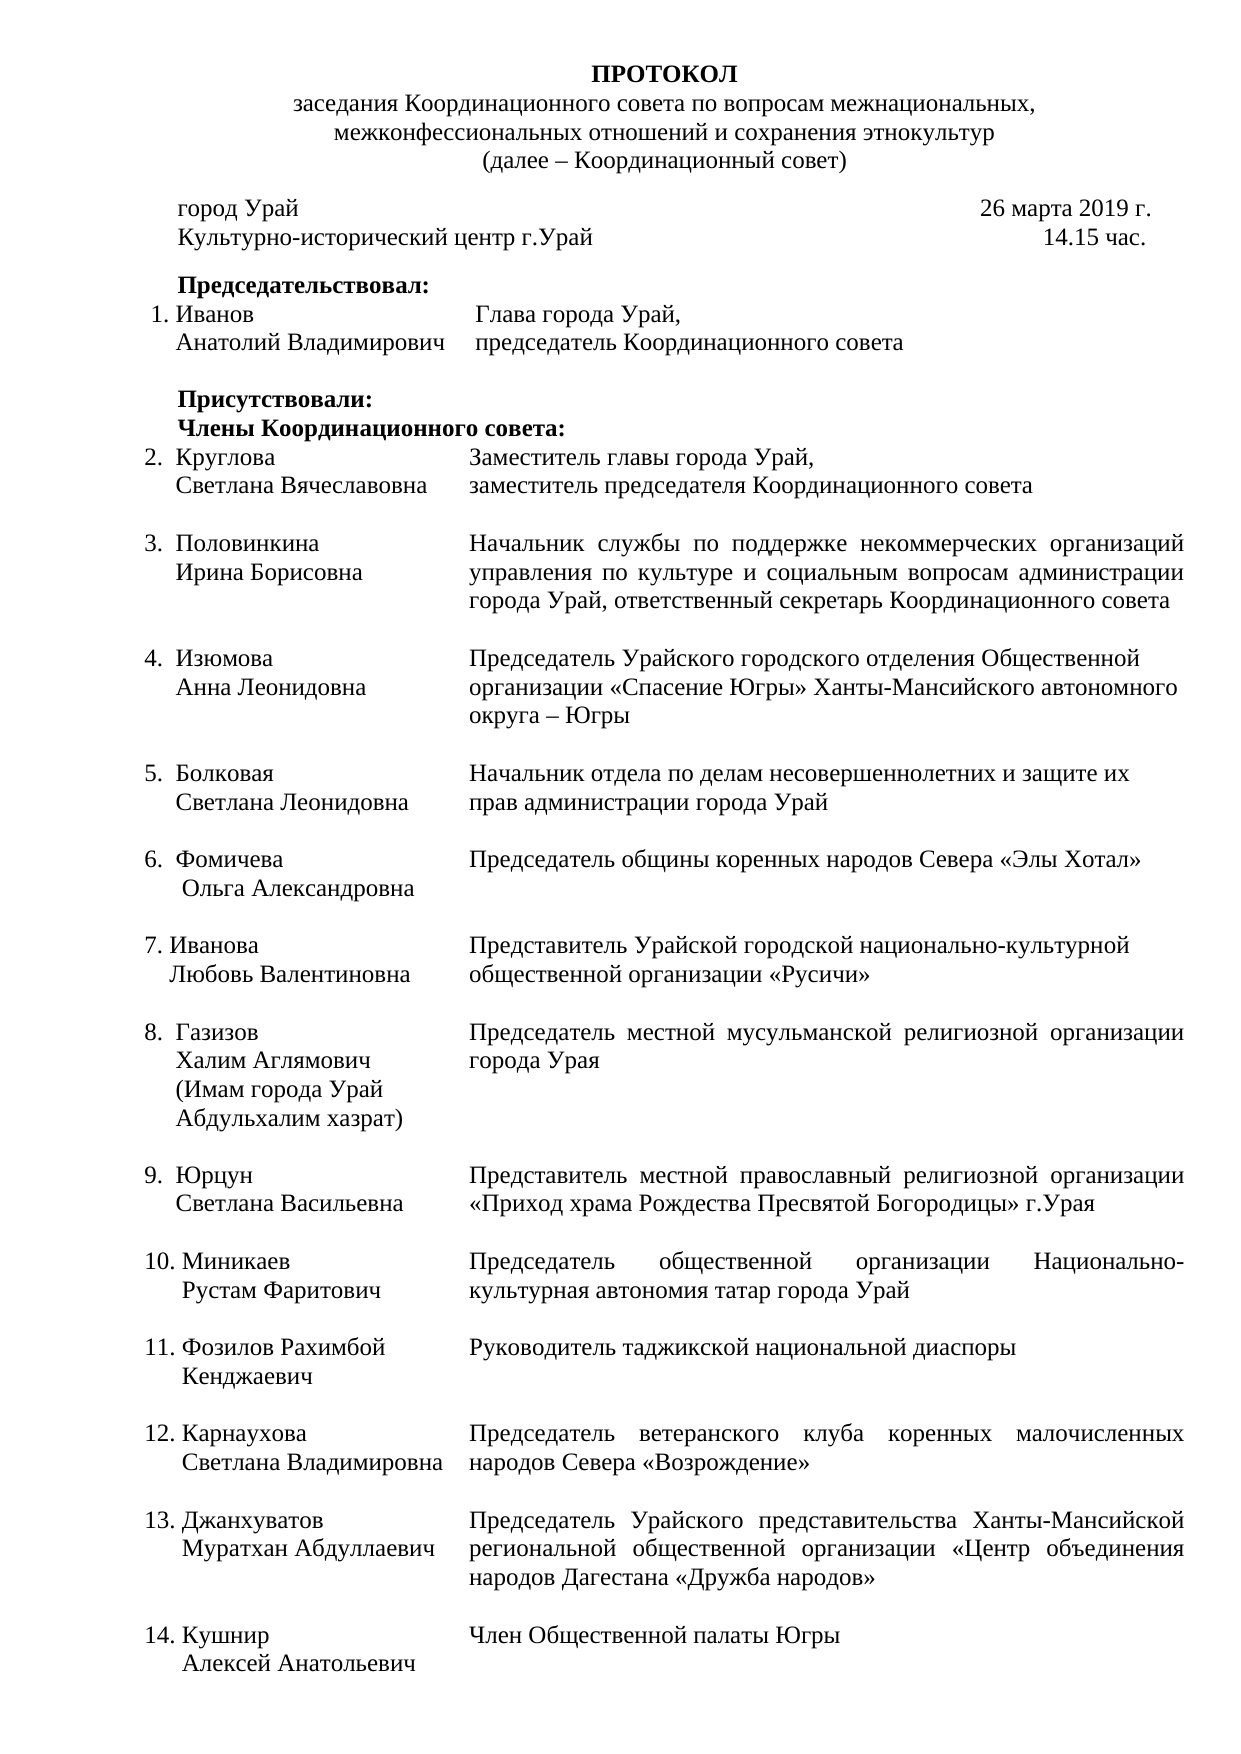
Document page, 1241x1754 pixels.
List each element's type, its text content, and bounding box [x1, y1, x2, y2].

table_cell Начальник отдела по делам несовершеннолетних и защите их прав администрации города Урай [458, 758, 1196, 844]
text Присутствовали: [177, 384, 1152, 413]
table_cell Представитель местной православный религиозной организации «Приход храма Рождества Пресвятой Богородицы» г.Урая [458, 1160, 1196, 1246]
text ПРОТОКОЛ [177, 59, 1152, 88]
table_cell 13. Джанхуватов Муратхан Абдуллаевич [133, 1505, 458, 1620]
table_header 2. Круглова Светлана Вячеславовна [133, 442, 458, 528]
table_cell Член Общественной палаты Югры [458, 1620, 1196, 1677]
text заседания Координационного совета по вопросам межнациональных, межконфессиональных отношений и сохранения этнокультур [177, 88, 1152, 145]
table_cell 12. Карнаухова Светлана Владимировна [133, 1419, 458, 1505]
table_cell Председатель Урайского городского отделения Общественной организации «Спасение Югры» Ханты-Мансийского автономного округа – Югры [458, 643, 1196, 758]
table_cell Руководитель таджикской национальной диаспоры [458, 1332, 1196, 1418]
table_cell 6. Фомичева Ольга Александровна [133, 844, 458, 930]
table_cell Председатель ветеранского клуба коренных малочисленных народов Севера «Возрождение» [458, 1419, 1196, 1505]
table_cell Начальник службы по поддержке некоммерческих организаций управления по культуре и социальным вопросам администрации города Урай, ответственный секретарь Координационного совета [458, 528, 1196, 643]
table_cell Председатель местной мусульманской религиозной организации города Урая [458, 1017, 1196, 1160]
text Члены Координационного совета: [177, 413, 1152, 442]
table_cell 9. Юрцун Светлана Васильевна [133, 1160, 458, 1246]
table_cell Председатель общественной организации Национально-культурная автономия татар города Урай [458, 1246, 1196, 1332]
table_cell 11. Фозилов Рахимбой Кенджаевич [133, 1332, 458, 1418]
table_cell Председатель Урайского представительства Ханты-Мансийской региональной общественной организации «Центр объединения народов Дагестана «Дружба народов» [458, 1505, 1196, 1620]
table_cell 10. Миникаев Рустам Фаритович [133, 1246, 458, 1332]
table_cell 14. Кушнир Алексей Анатольевич [133, 1620, 458, 1677]
table_header 1. Иванов Анатолий Владимирович [133, 299, 458, 384]
table_cell 5. Болковая Светлана Леонидовна [133, 758, 458, 844]
table_cell Председатель общины коренных народов Севера «Элы Хотал» [458, 844, 1196, 930]
table_cell 7. Иванова Любовь Валентиновна [133, 930, 458, 1017]
table_header Глава города Урай, председатель Координационного совета [458, 299, 1192, 384]
text Председательствовал: [177, 270, 1152, 299]
table_cell 8. Газизов Халим Аглямович (Имам города Урай Абдульхалим хазрат) [133, 1017, 458, 1160]
text (далее – Координационный совет) [177, 145, 1152, 174]
table_cell Представитель Урайской городской национально-культурной общественной организации «Русичи» [458, 930, 1196, 1017]
table_header Заместитель главы города Урай, заместитель председателя Координационного совета [458, 442, 1196, 528]
text Культурно-исторический центр г.Урай 14.15 час. [177, 222, 1152, 251]
table_cell 3. Половинкина Ирина Борисовна [133, 528, 458, 643]
text город Урай 26 марта 2019 г. [177, 193, 1152, 222]
table_cell 4. Изюмова Анна Леонидовна [133, 643, 458, 758]
